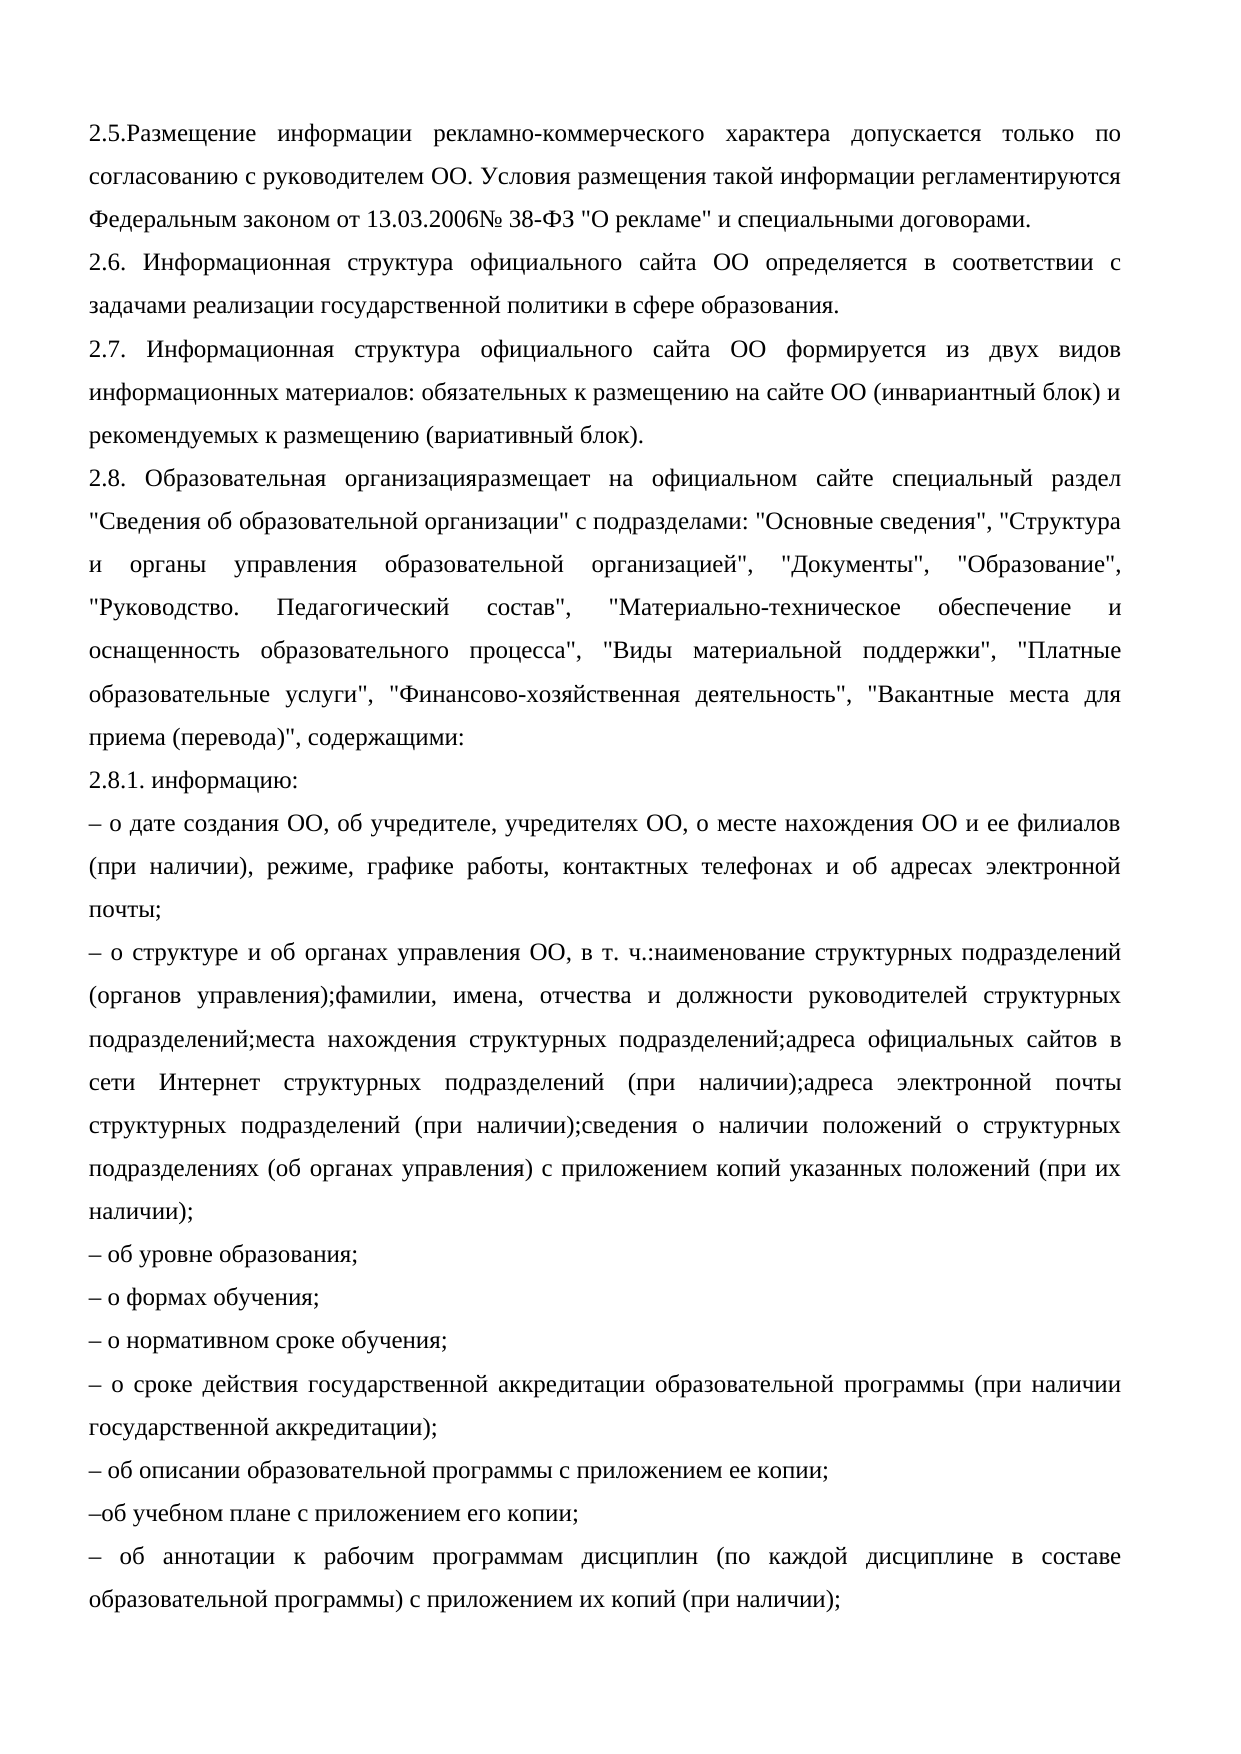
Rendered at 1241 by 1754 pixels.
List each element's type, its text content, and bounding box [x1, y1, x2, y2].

text 2.7. Информационная структура официального сайта ОО формируется из двух видов информационных материалов: обязательных к размещению на сайте ОО (инвариантный блок) и рекомендуемых к размещению (вариативный блок). [89, 334, 1122, 449]
text 2.8. Образовательная организацияразмещает на официальном сайте специальный раздел "Сведения об образовательной организации" с подразделами: "Основные сведения", "Структура и органы управления образовательной организацией", "Документы", "Образование", "Руководство. Педагогический состав", "Материально-техническое обеспечение и оснащенность образовательного процесса", "Виды материальной поддержки", "Платные образовательные услуги", "Финансово-хозяйственная деятельность", "Вакантные места для приема (перевода)", содержащими: [89, 463, 1122, 751]
text – о дате создания ОО, об учредителе, учредителях ОО, о месте нахождения ОО и ее филиалов (при наличии), режиме, графике работы, контактных телефонах и об адресах электронной почты; [89, 808, 1122, 923]
text –об учебном плане с приложением его копии; [89, 1498, 1122, 1527]
text 2.8.1. информацию: [89, 765, 1122, 794]
text – об аннотации к рабочим программам дисциплин (по каждой дисциплине в составе образовательной программы) с приложением их копий (при наличии); [89, 1541, 1122, 1613]
text – о нормативном сроке обучения; [89, 1326, 1122, 1354]
text 2.5.Размещение информации рекламно-коммерческого характера допускается только по согласованию с руководителем ОО. Условия размещения такой информации регламентируются Федеральным законом от 13.03.2006№ 38-ФЗ "О рекламе" и специальными договорами. [89, 118, 1122, 233]
text – о структуре и об органах управления ОО, в т. ч.:наименование структурных подразделений (органов управления);фамилии, имена, отчества и должности руководителей структурных подразделений;места нахождения структурных подразделений;адреса официальных сайтов в сети Интернет структурных подразделений (при наличии);адреса электронной почты структурных подразделений (при наличии);сведения о наличии положений о структурных подразделениях (об органах управления) с приложением копий указанных положений (при их наличии); [89, 937, 1122, 1225]
text – об уровне образования; [89, 1239, 1122, 1268]
text – об описании образовательной программы с приложением ее копии; [89, 1455, 1122, 1484]
text – о сроке действия государственной аккредитации образовательной программы (при наличии государственной аккредитации); [89, 1369, 1122, 1441]
text 2.6. Информационная структура официального сайта ОО определяется в соответствии с задачами реализации государственной политики в сфере образования. [89, 247, 1122, 319]
text – о формах обучения; [89, 1282, 1122, 1311]
